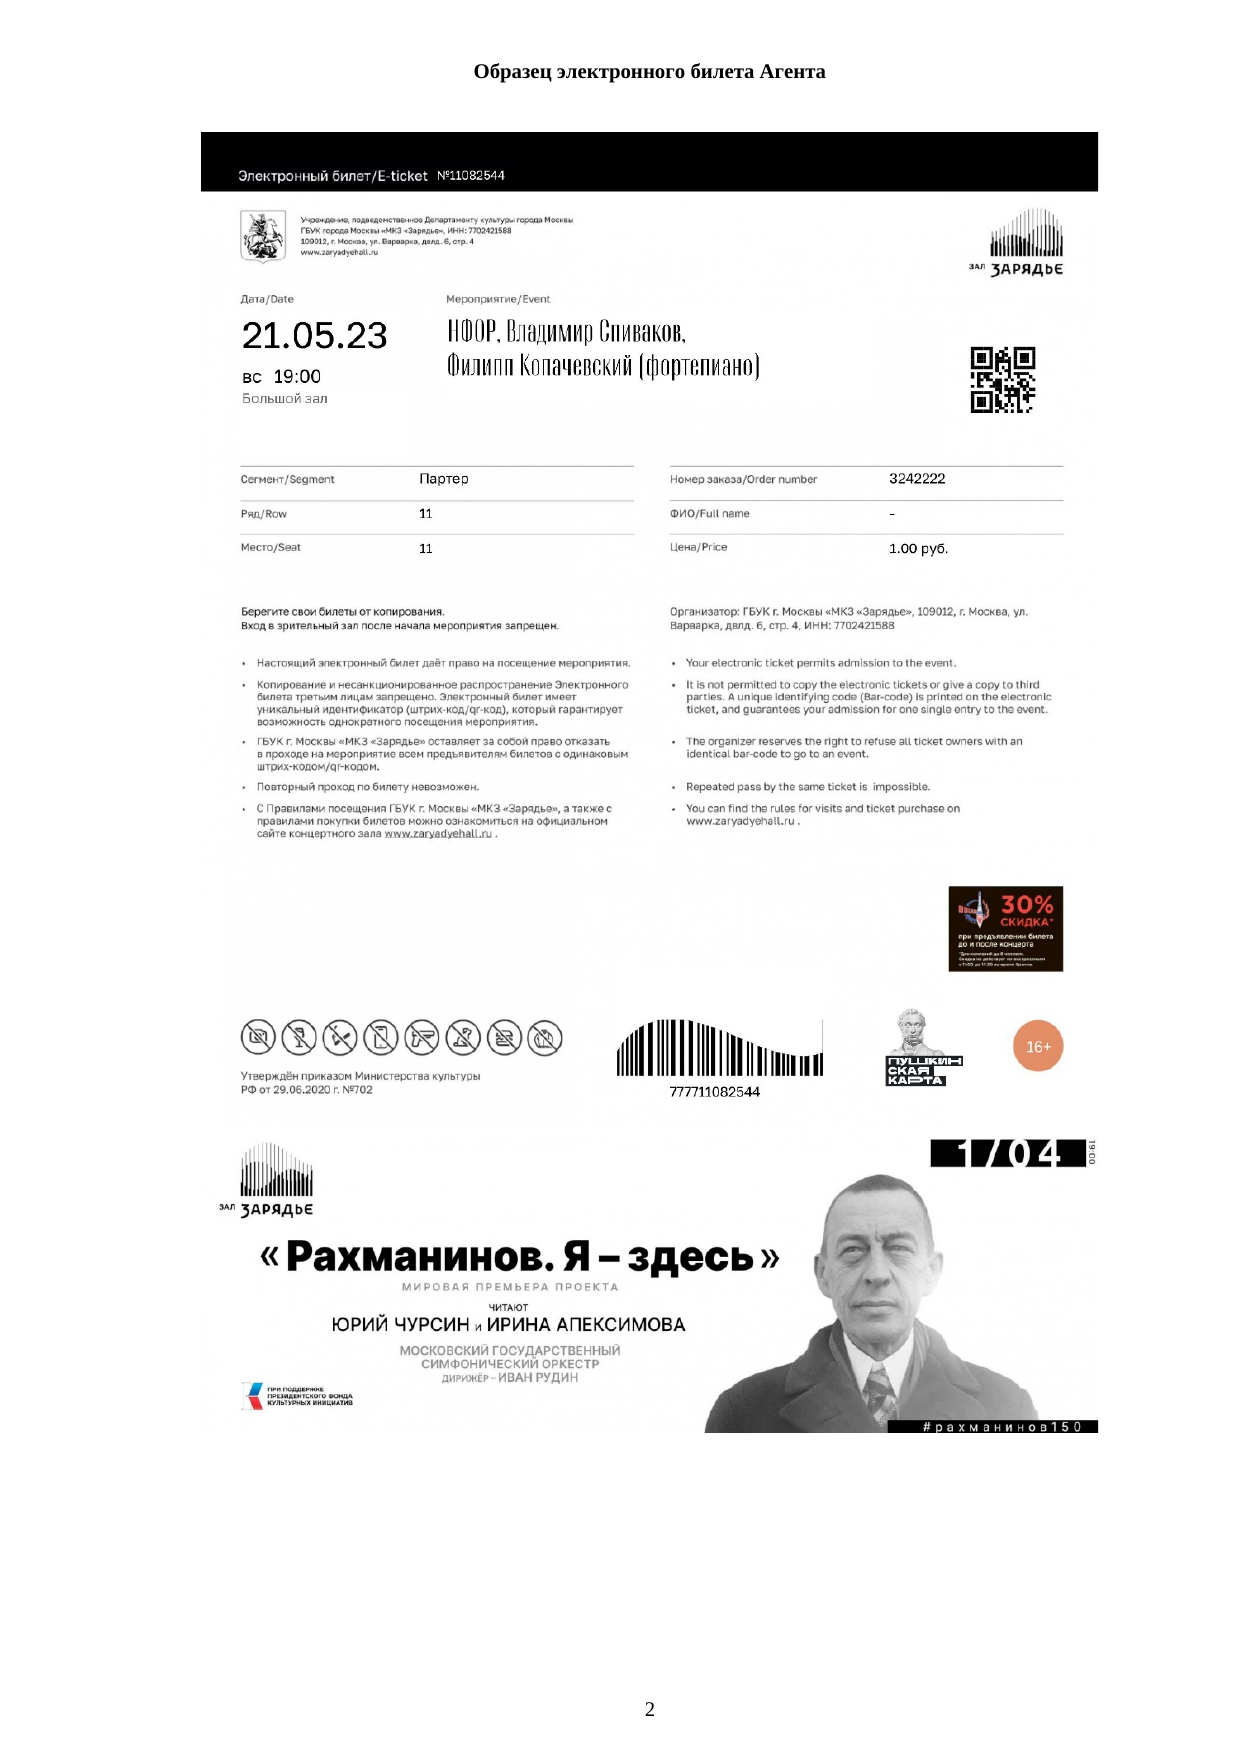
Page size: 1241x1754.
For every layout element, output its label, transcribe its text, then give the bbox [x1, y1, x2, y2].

text Образец электронного билета Агента [118, 59, 1181, 83]
picture [201, 132, 1099, 1433]
